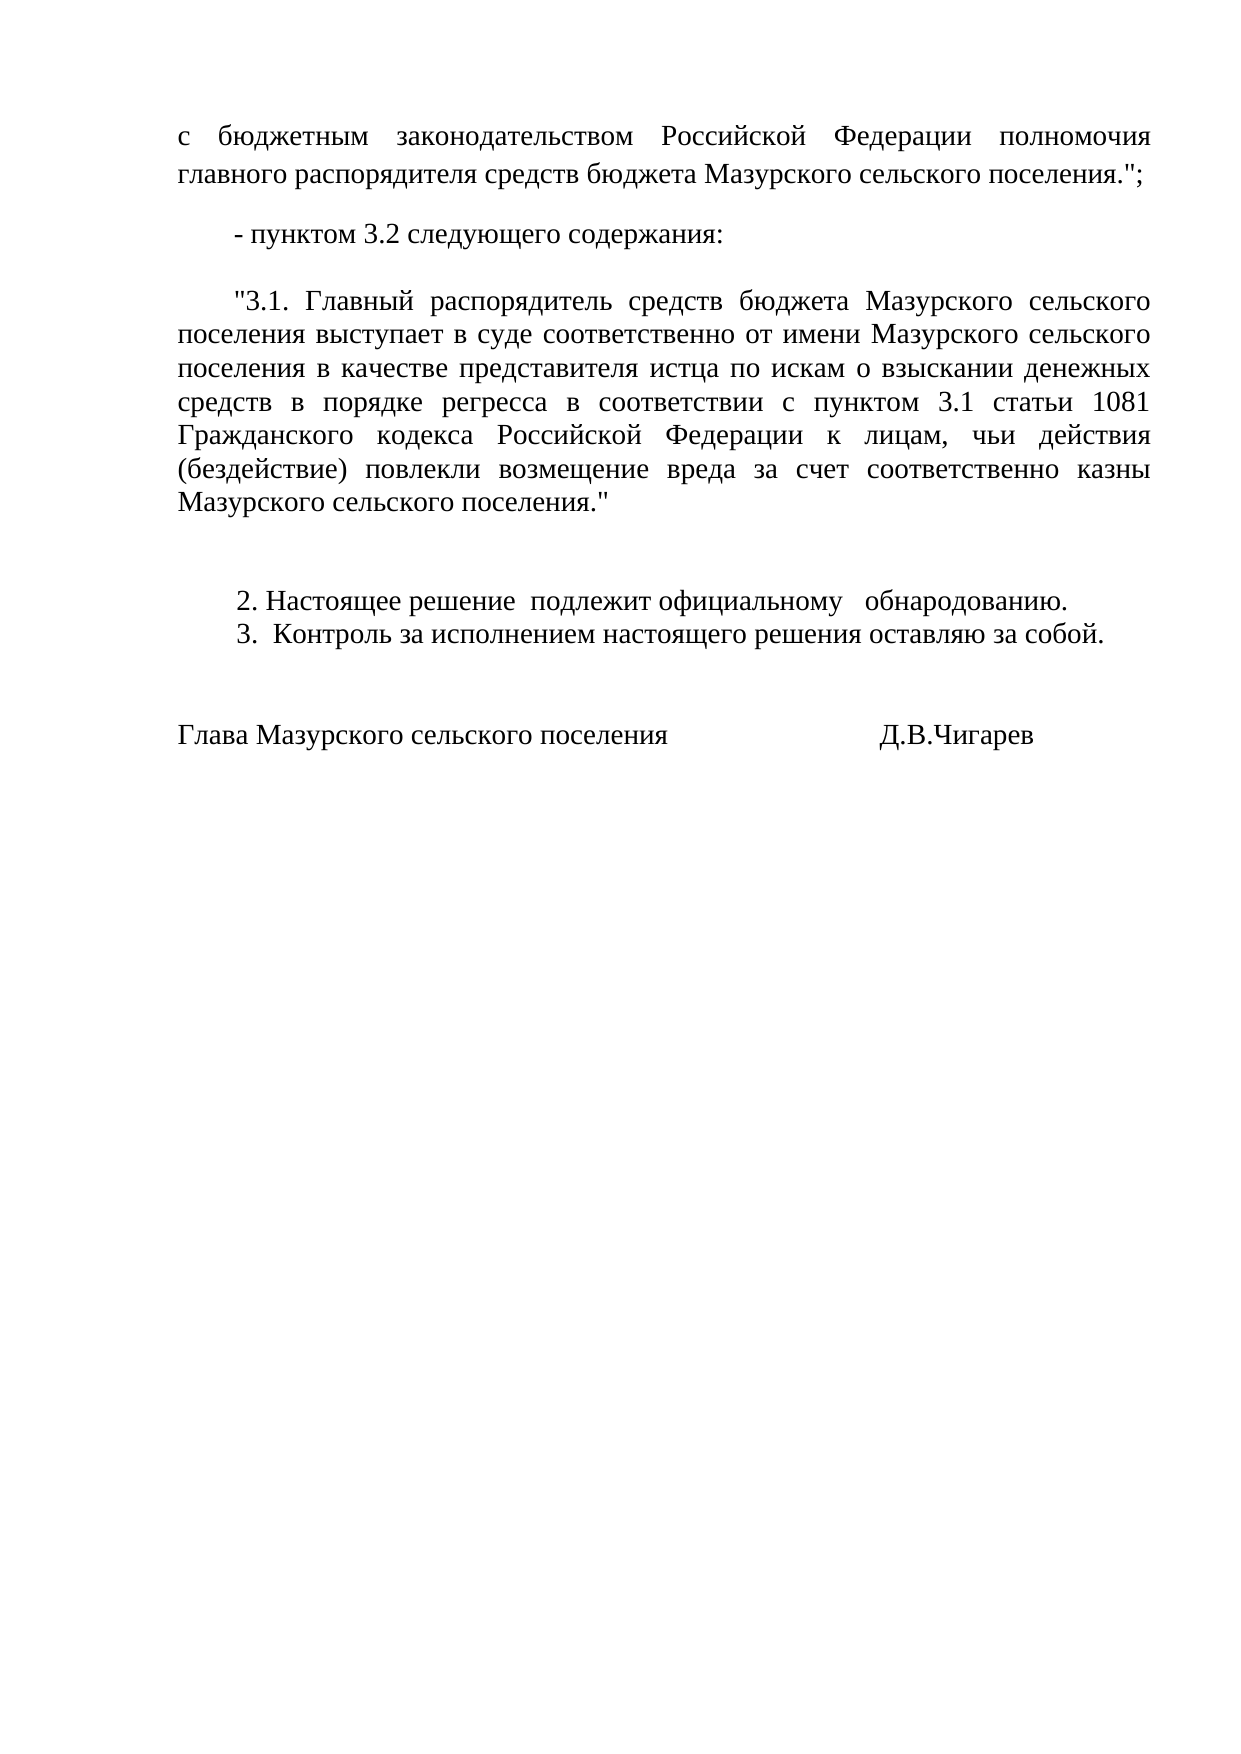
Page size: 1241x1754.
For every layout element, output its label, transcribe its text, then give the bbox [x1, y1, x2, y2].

text Глава Мазурского сельского поселения Д.В.Чигарев [177, 717, 1152, 750]
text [177, 118, 1152, 190]
text 2. Настоящее решение подлежит официальному обнародованию. [177, 583, 1152, 616]
text "3.1. Главный распорядитель средств бюджета Мазурского сельского поселения выступает в суде соответственно от имени Мазурского сельского поселения в качестве представителя истца по искам о взыскании денежных средств в порядке регресса в соответствии с пунктом 3.1 статьи 1081 Гражданского кодекса Российской Федерации к лицам, чьи действия (бездействие) повлекли возмещение вреда за счет соответственно казны Мазурского сельского поселения." [177, 283, 1152, 518]
text 3. Контроль за исполнением настоящего решения оставляю за собой. [177, 616, 1152, 650]
text - пунктом 3.2 следующего содержания: [177, 216, 1152, 249]
